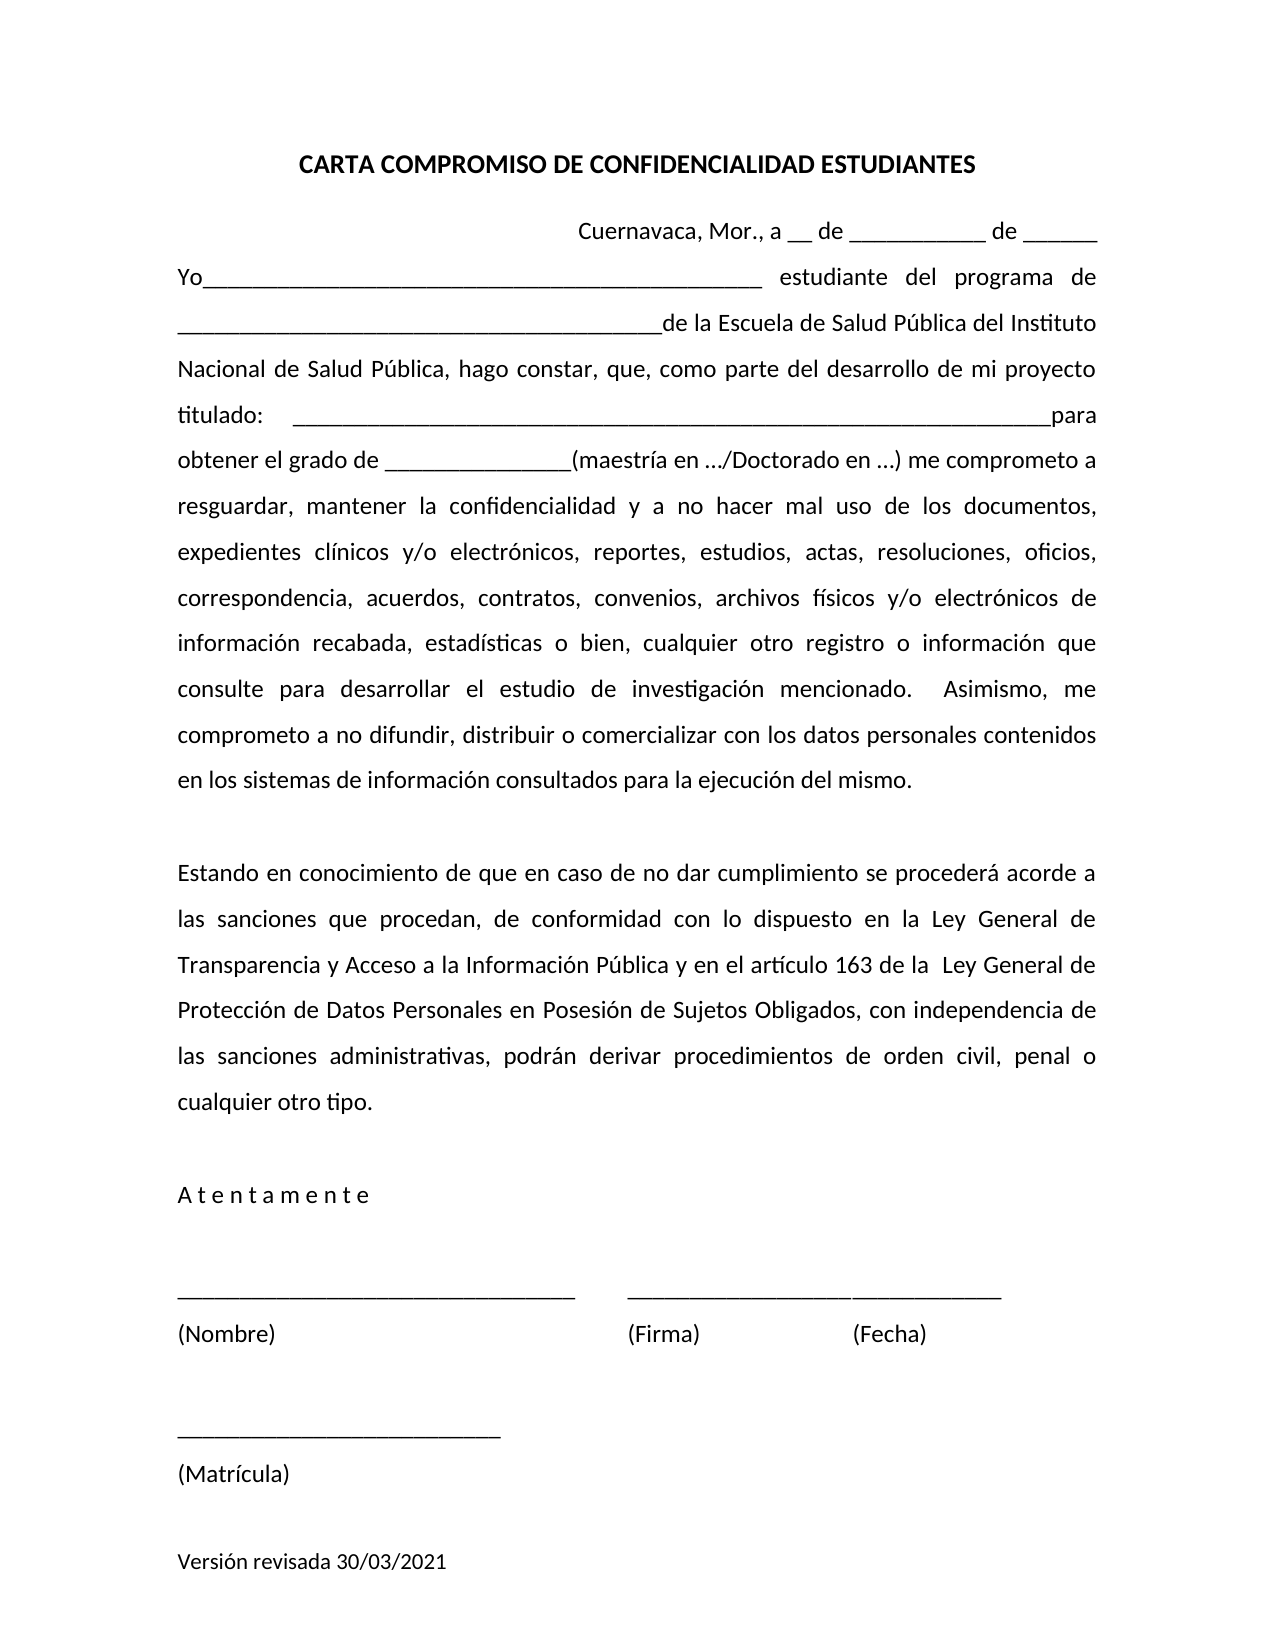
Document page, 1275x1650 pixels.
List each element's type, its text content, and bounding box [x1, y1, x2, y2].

text A t e n t a m e n t e [177, 1179, 1098, 1209]
text CARTA COMPROMISO DE CONFIDENCIALIDAD ESTUDIANTES [177, 148, 1098, 181]
text (Nombre) (Firma) (Fecha) [177, 1318, 1098, 1349]
text Yo_____________________________________________ estudiante del programa de _______________________________________de la Escuela de Salud Pública del Instituto Nacional de Salud Pública, hago constar, que, como parte del desarrollo de mi proyecto titulado: _____________________________________________________________para obtener el grado de _______________(maestría en …/Doctorado en …) me comprometo a resguardar, mantener la confidencialidad y a no hacer mal uso de los documentos, expedientes clínicos y/o electrónicos, reportes, estudios, actas, resoluciones, oficios, correspondencia, acuerdos, contratos, convenios, archivos físicos y/o electrónicos de información recabada, estadísticas o bien, cualquier otro registro o información que consulte para desarrollar el estudio de investigación mencionado. Asimismo, me comprometo a no difundir, distribuir o comercializar con los datos personales contenidos en los sistemas de información consultados para la ejecución del mismo. [177, 262, 1098, 795]
text ________________________________ __________________ ____________ [177, 1272, 1098, 1302]
text Estando en conocimiento de que en caso de no dar cumplimiento se procederá acorde a las sanciones que procedan, de conformidad con lo dispuesto en la Ley General de Transparencia y Acceso a la Información Pública y en el artículo 163 de la Ley General de Protección de Datos Personales en Posesión de Sujetos Obligados, con independencia de las sanciones administrativas, podrán derivar procedimientos de orden civil, penal o cualquier otro tipo. [177, 857, 1098, 1117]
text (Matrícula) [177, 1458, 1098, 1488]
text __________________________ [177, 1411, 1098, 1442]
text Cuernavaca, Mor., a __ de ___________ de ______ [177, 215, 1098, 246]
